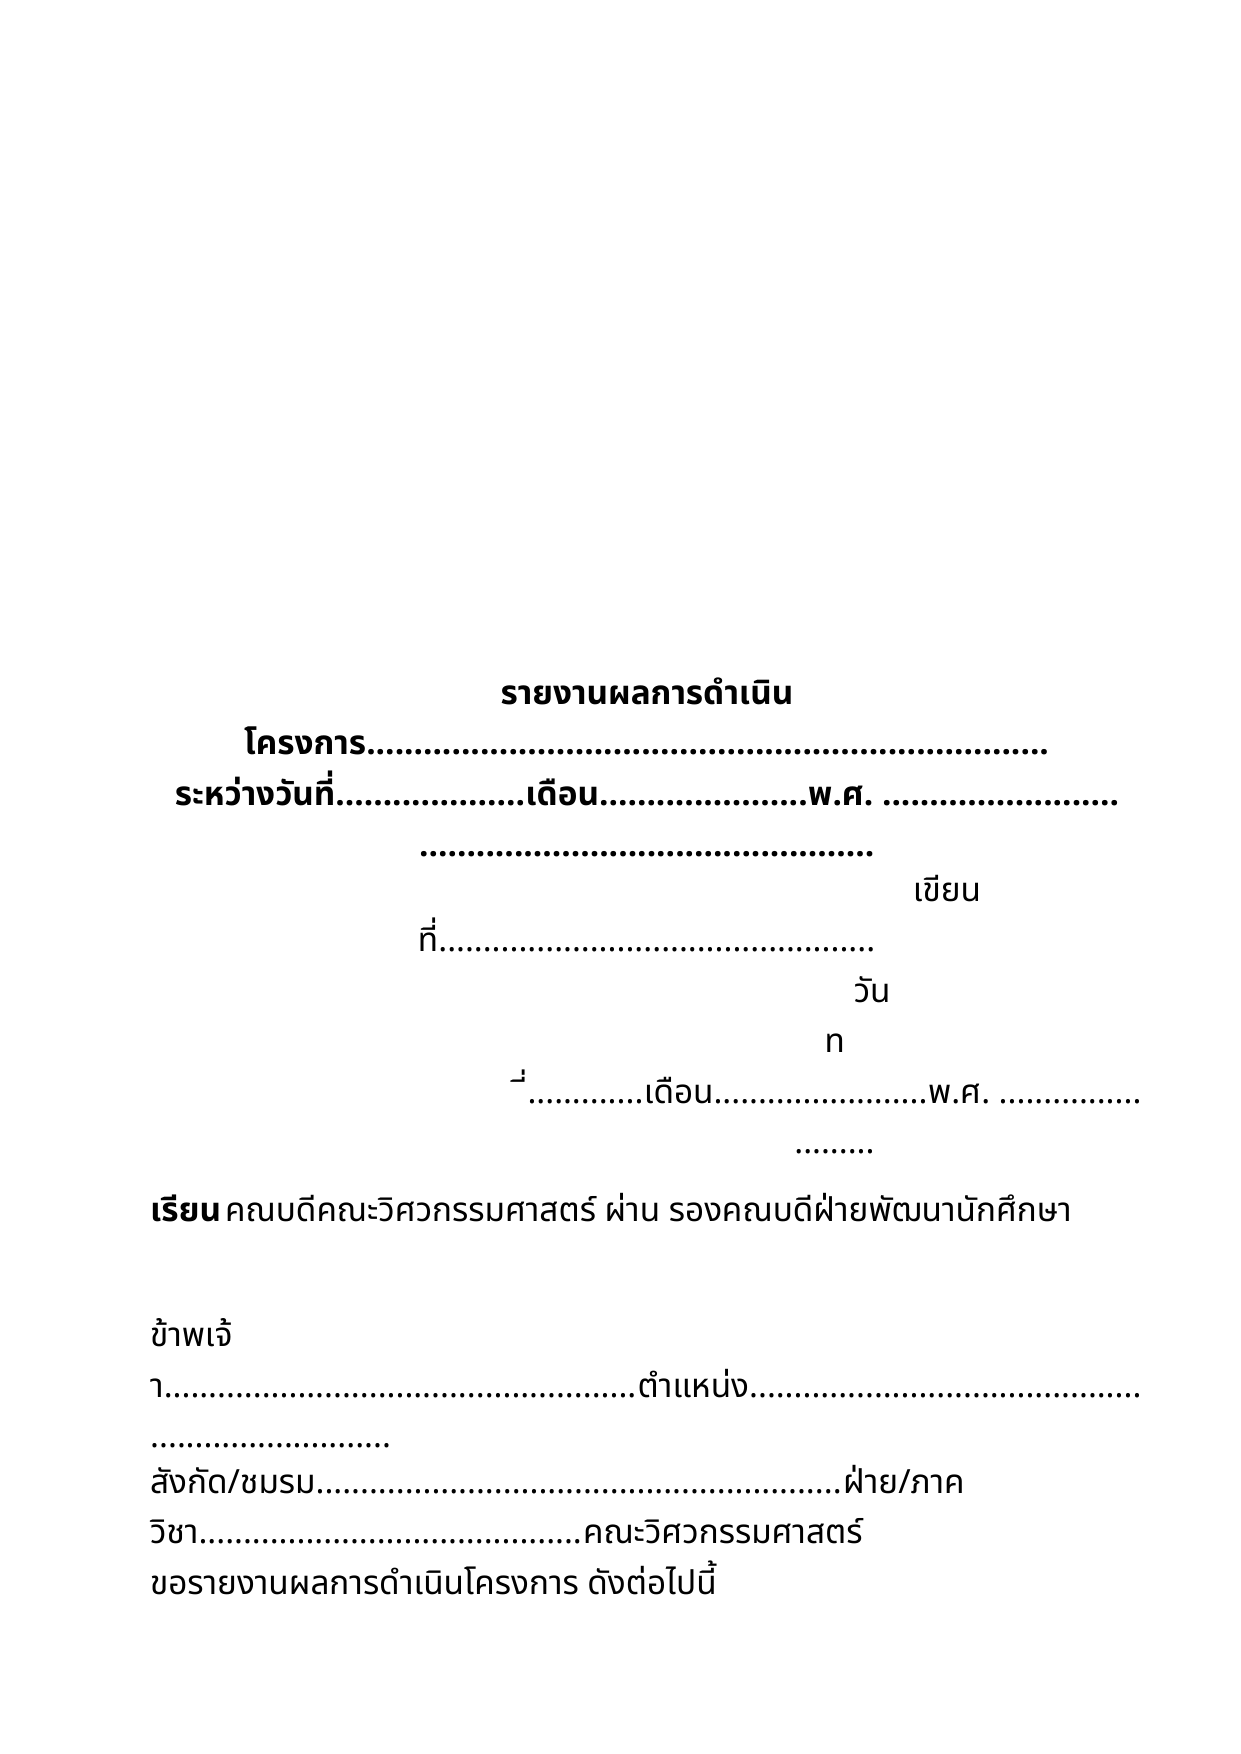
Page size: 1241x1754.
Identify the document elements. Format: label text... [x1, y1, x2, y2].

text สังกัด/ชมรม...........................................................ฝ่าย/ภาควิชา...........................................คณะวิศวกรรมศาสตร์ [150, 1457, 1144, 1559]
text เรียน คณบดีคณะวิศวกรรมศาสตร์ ผ่าน รองคณบดีฝ่ายพัฒนานักศึกษา [150, 1186, 1144, 1237]
text ................................................ [150, 820, 1144, 866]
text ขอรายงานผลการดำเนินโครงการ ดังต่อไปนี้ [150, 1559, 1144, 1609]
text ข้าพเจ้า.....................................................ตำแหน่ง....................................................................... [150, 1237, 1144, 1457]
text วันที่.............เดือน........................พ.ศ. ......................... [525, 967, 1144, 1164]
text ระหว่างวันที่....................เดือน......................พ.ศ. ......................... [150, 770, 1144, 820]
text เขียนที่................................................. [150, 866, 1144, 967]
text รายงานผลการดำเนินโครงการ........................................................................ [150, 669, 1144, 770]
